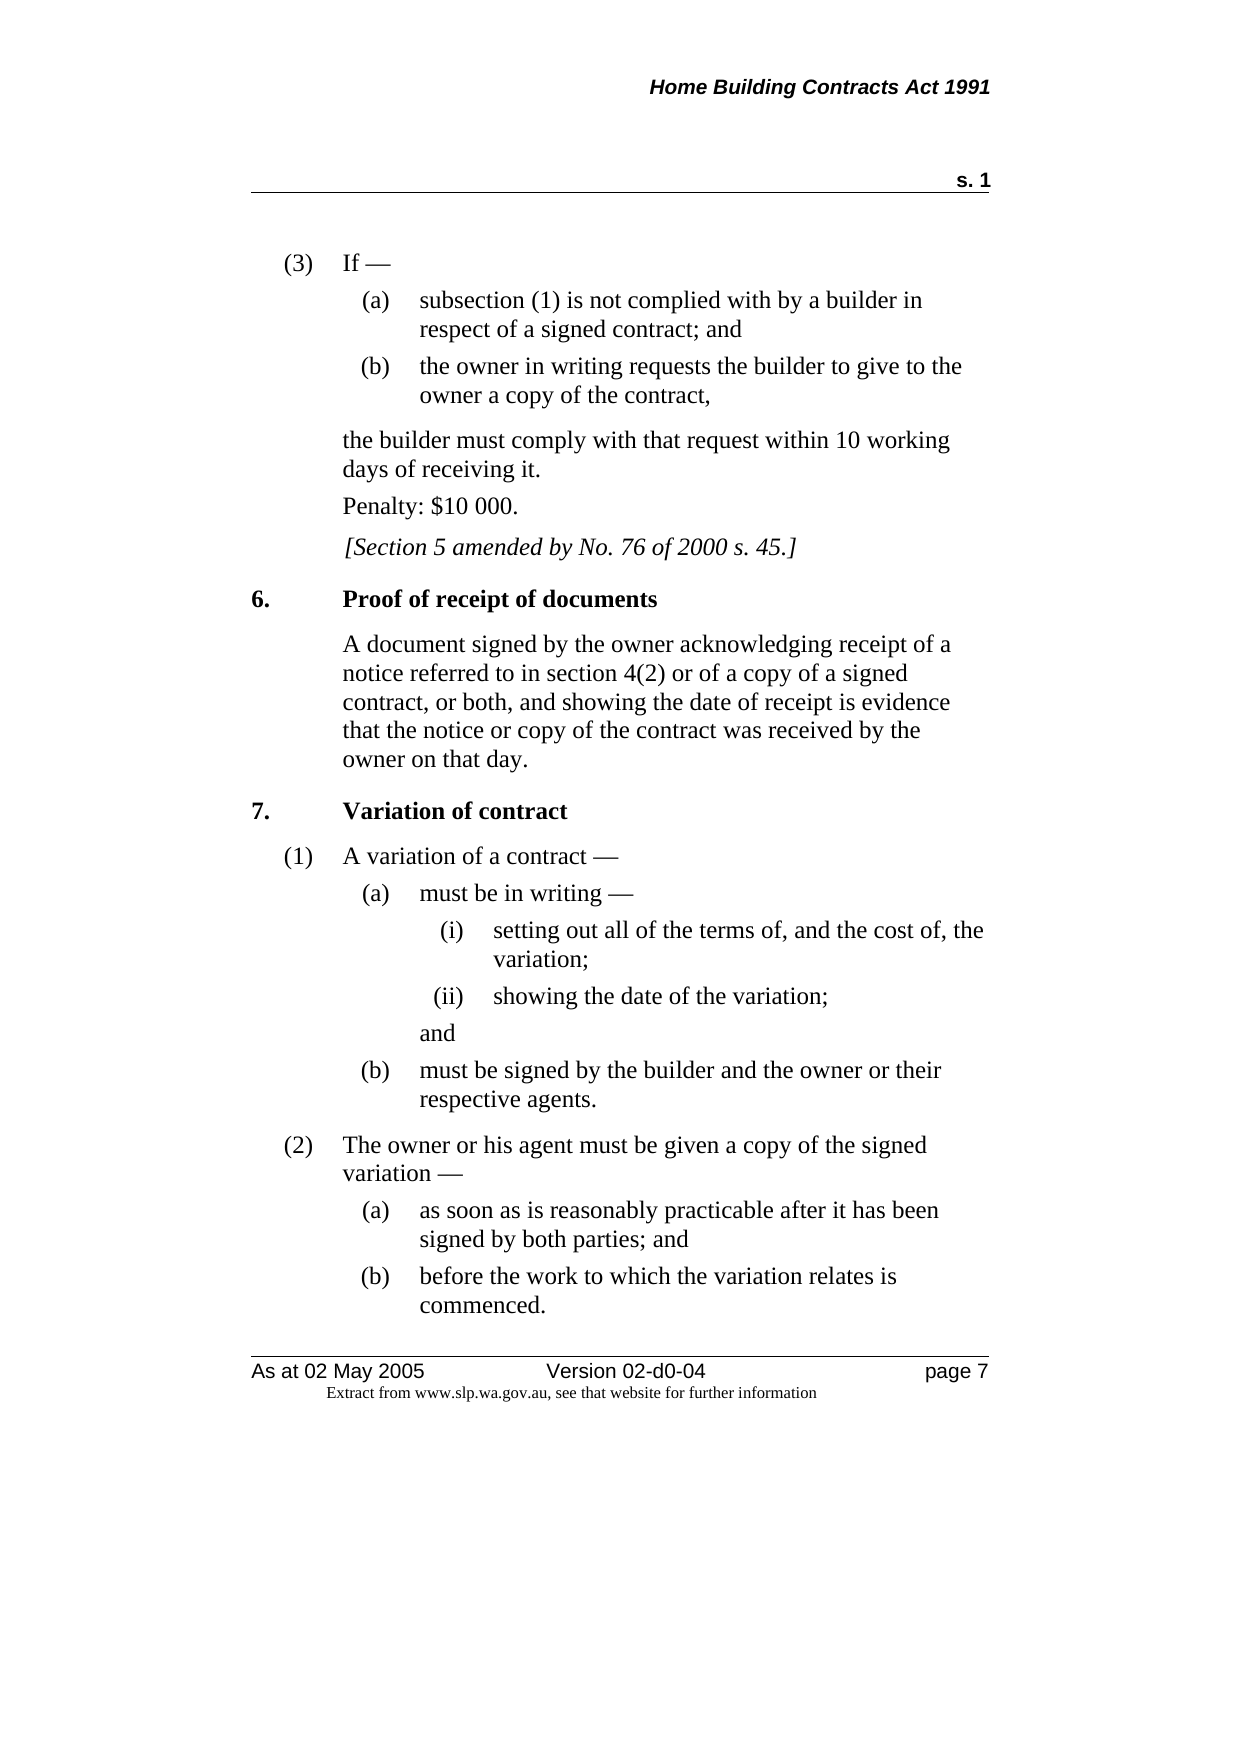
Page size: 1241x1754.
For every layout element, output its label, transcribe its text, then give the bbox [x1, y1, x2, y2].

text (3) If — [251, 248, 989, 277]
text (1) A variation of a contract — [251, 841, 989, 870]
text (b) before the work to which the variation relates is commenced. [251, 1261, 989, 1319]
text A document signed by the owner acknowledging receipt of a notice referred to in section 4(2) or of a copy of a signed contract, or both, and showing the date of receipt is evidence that the notice or copy of the contract was received by the owner on that day. [251, 629, 989, 773]
text (a) must be in writing — [251, 878, 989, 907]
text (a) subsection (1) is not complied with by a builder in respect of a signed contract; and [251, 285, 989, 343]
subtitle 7. Variation of contract [251, 796, 989, 825]
text and [251, 1018, 989, 1047]
text Penalty: $10 000. [251, 491, 989, 520]
text (b) must be signed by the builder and the owner or their respective agents. [251, 1056, 989, 1113]
text (b) the owner in writing requests the builder to give to the owner a copy of the contract, [251, 351, 989, 408]
subtitle 6. Proof of receipt of documents [251, 584, 989, 613]
text (i) setting out all of the terms of, and the cost of, the variation; [251, 916, 989, 973]
text (a) as soon as is reasonably practicable after it has been signed by both parties; and [251, 1196, 989, 1253]
text (ii) showing the date of the variation; [251, 981, 989, 1010]
text the builder must comply with that request within 10 working days of receiving it. [251, 425, 989, 483]
text [Section 5 amended by No. 76 of 2000 s. 45.] [251, 532, 989, 561]
text (2) The owner or his agent must be given a copy of the signed variation — [251, 1130, 989, 1187]
